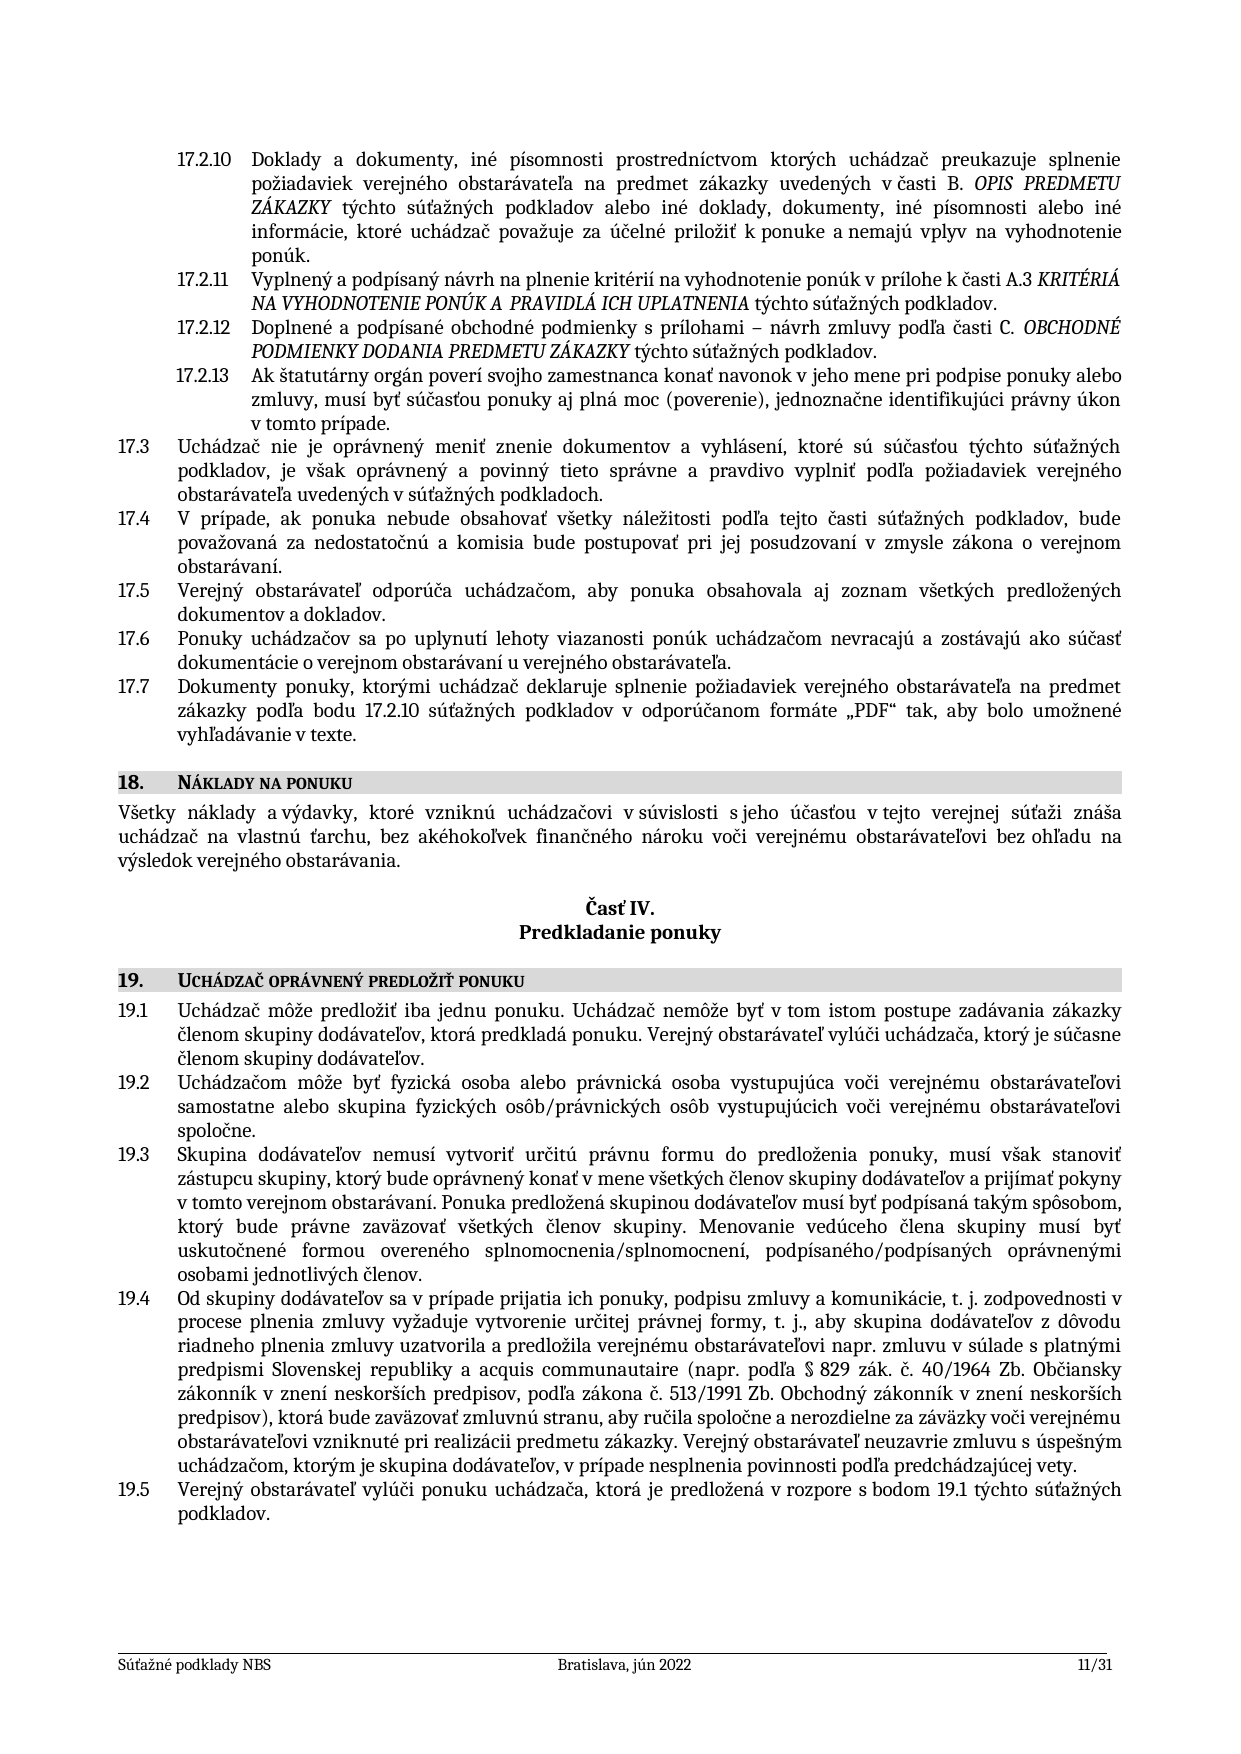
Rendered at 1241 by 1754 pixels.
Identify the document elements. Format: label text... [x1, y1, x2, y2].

list Ponuky uchádzačov sa po uplynutí lehoty viazanosti ponúk uchádzačom nevracajú a zostávajú ako súčasť dokumentácie o verejnom obstarávaní u verejného obstarávateľa. [118, 627, 1122, 675]
list Uchádzač nie je oprávnený meniť znenie dokumentov a vyhlásení, ktoré sú súčasťou týchto súťažných podkladov, je však oprávnený a povinný tieto správne a pravdivo vyplniť podľa požiadaviek verejného obstarávateľa uvedených v súťažných podkladoch. [118, 435, 1122, 507]
list Verejný obstarávateľ vylúči ponuku uchádzača, ktorá je predložená v rozpore s bodom 19.1 týchto súťažných podkladov. [118, 1478, 1122, 1526]
list Doklady a dokumenty, iné písomnosti prostredníctvom ktorých uchádzač preukazuje splnenie požiadaviek verejného obstarávateľa na predmet zákazky uvedených v časti B. OPIS PREDMETU ZÁKAZKY týchto súťažných podkladov alebo iné doklady, dokumenty, iné písomnosti alebo iné informácie, ktoré uchádzač považuje za účelné priložiť k ponuke a nemajú vplyv na vyhodnotenie ponúk. [177, 148, 1122, 267]
list Uchádzač oprávnený predložiť ponuku [118, 968, 1122, 992]
text Predkladanie ponuky [118, 921, 1122, 944]
list Uchádzačom môže byť fyzická osoba alebo právnická osoba vystupujúca voči verejnému obstarávateľovi samostatne alebo skupina fyzických osôb/právnických osôb vystupujúcich voči verejnému obstarávateľovi spoločne. [118, 1071, 1122, 1142]
text Časť IV. [118, 897, 1122, 921]
list Dokumenty ponuky, ktorými uchádzač deklaruje splnenie požiadaviek verejného obstarávateľa na predmet zákazky podľa bodu 17.2.10 súťažných podkladov v odporúčanom formáte „PDF“ tak, aby bolo umožnené vyhľadávanie v texte. [118, 675, 1122, 747]
text Všetky náklady a výdavky, ktoré vzniknú uchádzačovi v súvislosti s jeho účasťou v tejto verejnej súťaži znáša uchádzač na vlastnú ťarchu, bez akéhokoľvek finančného nároku voči verejnému obstarávateľovi bez ohľadu na výsledok verejného obstarávania. [118, 801, 1122, 873]
list Náklady na ponuku [118, 771, 1122, 794]
list Doplnené a podpísané obchodné podmienky s prílohami – návrh zmluvy podľa časti C. OBCHODNÉ PODMIENKY DODANIA PREDMETU ZÁKAZKY týchto súťažných podkladov. [177, 315, 1122, 363]
list Od skupiny dodávateľov sa v prípade prijatia ich ponuky, podpisu zmluvy a komunikácie, t. j. zodpovednosti v procese plnenia zmluvy vyžaduje vytvorenie určitej právnej formy, t. j., aby skupina dodávateľov z dôvodu riadneho plnenia zmluvy uzatvorila a predložila verejnému obstarávateľovi napr. zmluvu v súlade s platnými predpismi Slovenskej republiky a acquis communautaire (napr. podľa § 829 zák. č. 40/1964 Zb. Občiansky zákonník v znení neskorších predpisov, podľa zákona č. 513/1991 Zb. Obchodný zákonník v znení neskorších predpisov), ktorá bude zaväzovať zmluvnú stranu, aby ručila spoločne a nerozdielne za záväzky voči verejnému obstarávateľovi vzniknuté pri realizácii predmetu zákazky. Verejný obstarávateľ neuzavrie zmluvu s úspešným uchádzačom, ktorým je skupina dodávateľov, v prípade nesplnenia povinnosti podľa predchádzajúcej vety. [118, 1286, 1122, 1478]
list Skupina dodávateľov nemusí vytvoriť určitú právnu formu do predloženia ponuky, musí však stanoviť zástupcu skupiny, ktorý bude oprávnený konať v mene všetkých členov skupiny dodávateľov a prijímať pokyny v tomto verejnom obstarávaní. Ponuka predložená skupinou dodávateľov musí byť podpísaná takým spôsobom, ktorý bude právne zaväzovať všetkých členov skupiny. Menovanie vedúceho člena skupiny musí byť uskutočnené formou overeného splnomocnenia/splnomocnení, podpísaného/podpísaných oprávnenými osobami jednotlivých členov. [118, 1142, 1122, 1286]
list Ak štatutárny orgán poverí svojho zamestnanca konať navonok v jeho mene pri podpise ponuky alebo zmluvy, musí byť súčasťou ponuky aj plná moc (poverenie), jednoznačne identifikujúci právny úkon v tomto prípade. [176, 363, 1122, 435]
list Uchádzač môže predložiť iba jednu ponuku. Uchádzač nemôže byť v tom istom postupe zadávania zákazky členom skupiny dodávateľov, ktorá predkladá ponuku. Verejný obstarávateľ vylúči uchádzača, ktorý je súčasne členom skupiny dodávateľov. [118, 999, 1122, 1071]
list Verejný obstarávateľ odporúča uchádzačom, aby ponuka obsahovala aj zoznam všetkých predložených dokumentov a dokladov. [118, 579, 1122, 627]
list V prípade, ak ponuka nebude obsahovať všetky náležitosti podľa tejto časti súťažných podkladov, bude považovaná za nedostatočnú a komisia bude postupovať pri jej posudzovaní v zmysle zákona o verejnom obstarávaní. [118, 507, 1122, 579]
list Vyplnený a podpísaný návrh na plnenie kritérií na vyhodnotenie ponúk v prílohe k časti A.3 KRITÉRIÁ NA VYHODNOTENIE PONÚK A PRAVIDLÁ ICH UPLATNENIA týchto súťažných podkladov. [177, 267, 1122, 315]
